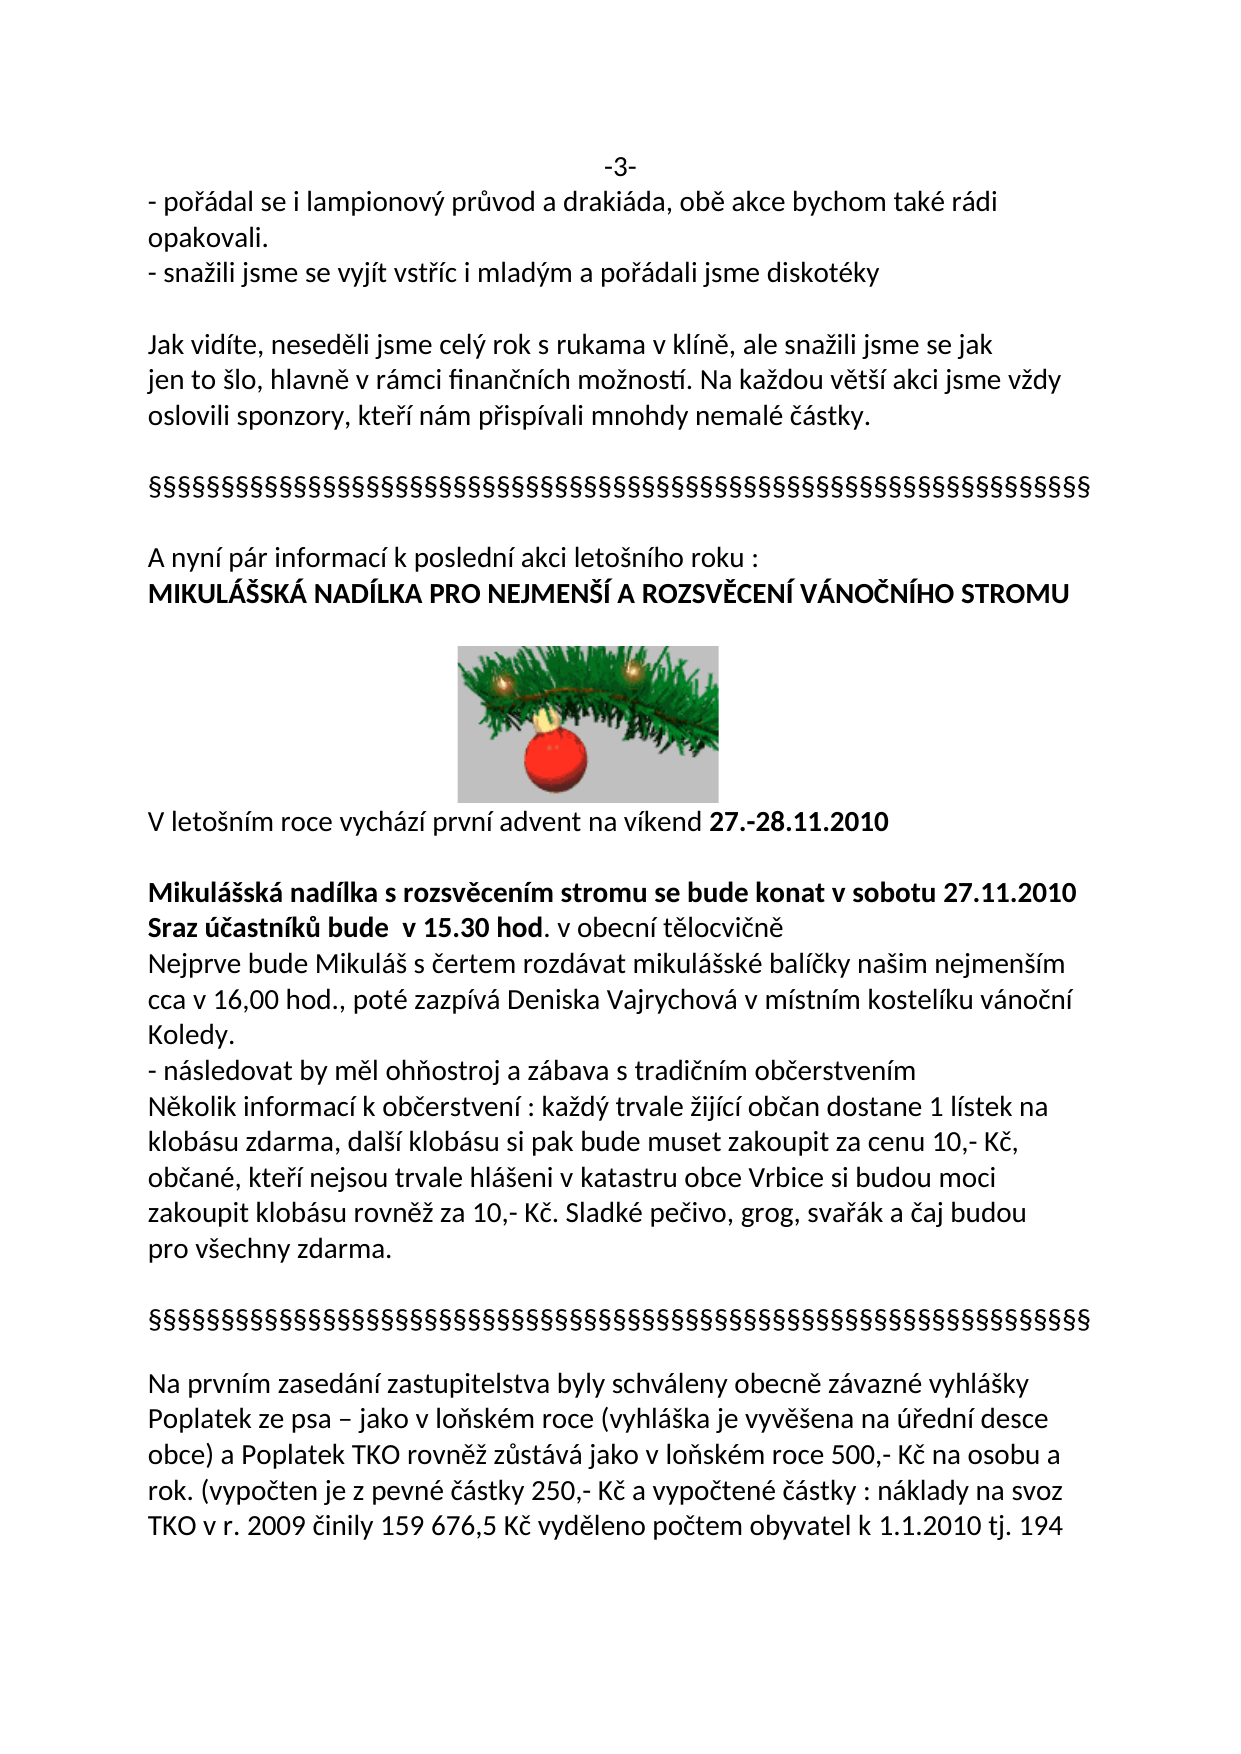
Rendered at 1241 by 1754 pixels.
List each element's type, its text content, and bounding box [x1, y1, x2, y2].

text - následovat by měl ohňostroj a zábava s tradičním občerstvením [148, 1052, 1093, 1088]
text Jak vidíte, neseděli jsme celý rok s rukama v klíně, ale snažili jsme se jak [148, 326, 1093, 361]
text - snažili jsme se vyjít vstříc i mladým a pořádali jsme diskotéky [148, 254, 1093, 290]
text §§§§§§§§§§§§§§§§§§§§§§§§§§§§§§§§§§§§§§§§§§§§§§§§§§§§§§§§§§§§§§§§§ [148, 1301, 1093, 1337]
text Mikulášská nadílka s rozsvěcením stromu se bude konat v sobotu 27.11.2010 [148, 874, 1093, 909]
text pro všechny zdarma. [148, 1230, 1093, 1266]
text A nyní pár informací k poslední akci letošního roku : [148, 539, 1093, 575]
picture [457, 646, 719, 803]
text TKO v r. 2009 činily 159 676,5 Kč vyděleno počtem obyvatel k 1.1.2010 tj. 194 [148, 1507, 1093, 1543]
text jen to šlo, hlavně v rámci finančních možností. Na každou větší akci jsme vždy oslovili sponzory, kteří nám přispívali mnohdy nemalé částky. [148, 361, 1093, 433]
text Na prvním zasedání zastupitelstva byly schváleny obecně závazné vyhlášky [148, 1365, 1093, 1401]
text Koledy. [148, 1016, 1093, 1052]
text cca v 16,00 hod., poté zazpívá Deniska Vajrychová v místním kostelíku vánoční [148, 981, 1093, 1016]
text Několik informací k občerstvení : každý trvale žijící občan dostane 1 lístek na klobásu zdarma, další klobásu si pak bude muset zakoupit za cenu 10,- Kč, občané, kteří nejsou trvale hlášeni v katastru obce Vrbice si budou moci zakoupit klobásu rovněž za 10,- Kč. Sladké pečivo, grog, svařák a čaj budou [148, 1088, 1093, 1230]
text Poplatek ze psa – jako v loňském roce (vyhláška je vyvěšena na úřední desce obce) a Poplatek TKO rovněž zůstává jako v loňském roce 500,- Kč na osobu a rok. (vypočten je z pevné částky 250,- Kč a vypočtené částky : náklady na svoz [148, 1401, 1093, 1507]
text -3- [148, 148, 1093, 183]
text - pořádal se i lampionový průvod a drakiáda, obě akce bychom také rádi opakovali. [148, 183, 1093, 254]
text Nejprve bude Mikuláš s čertem rozdávat mikulášské balíčky našim nejmenším [148, 945, 1093, 981]
text MIKULÁŠSKÁ NADÍLKA PRO NEJMENŠÍ A ROZSVĚCENÍ VÁNOČNÍHO STROMU [148, 575, 1093, 611]
text §§§§§§§§§§§§§§§§§§§§§§§§§§§§§§§§§§§§§§§§§§§§§§§§§§§§§§§§§§§§§§§§§ [148, 468, 1093, 504]
text Sraz účastníků bude v 15.30 hod. v obecní tělocvičně [148, 909, 1093, 945]
text V letošním roce vychází první advent na víkend 27.-28.11.2010 [148, 803, 1093, 838]
